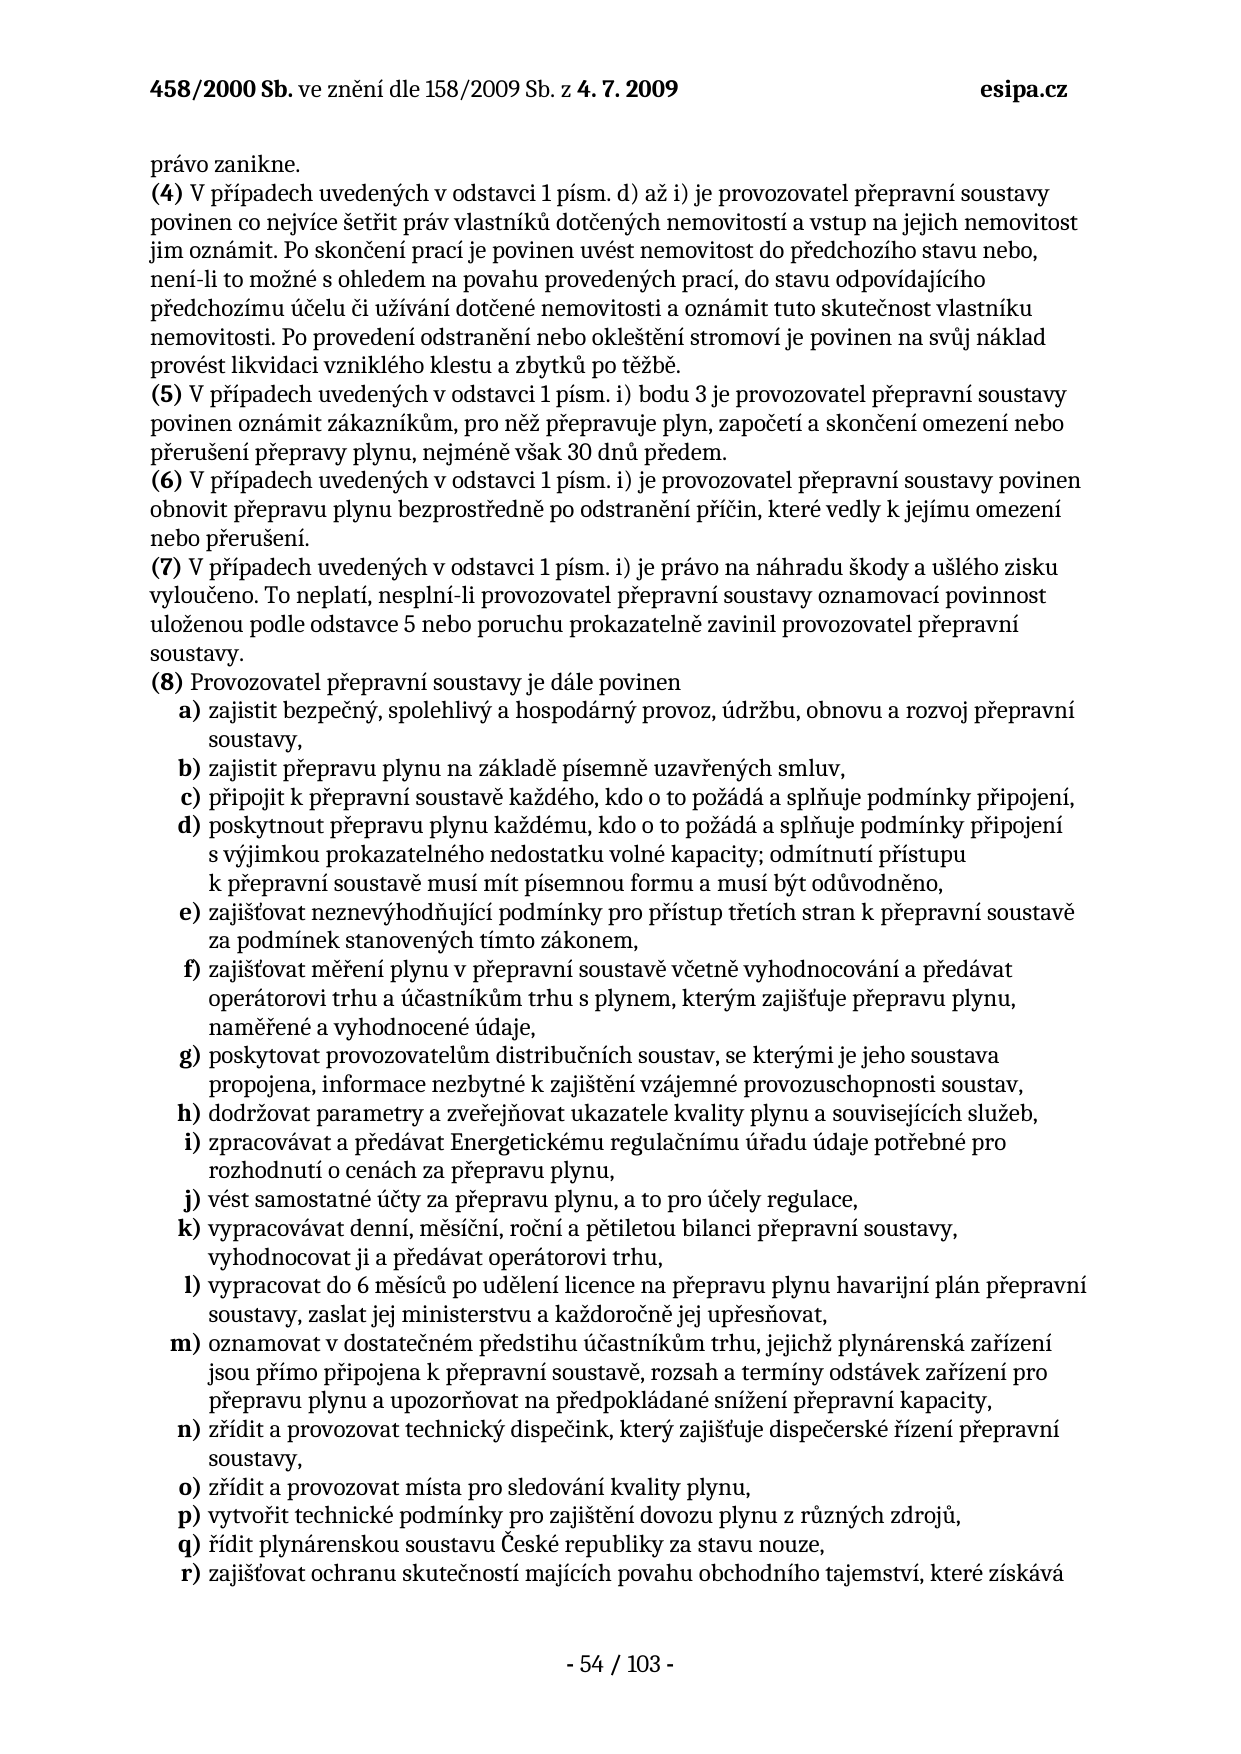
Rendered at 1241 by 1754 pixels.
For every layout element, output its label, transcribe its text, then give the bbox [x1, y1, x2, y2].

text k) vypracovávat denní, měsíční, roční a pětiletou bilanci přepravní soustavy, vyhodnocovat ji a předávat operátorovi trhu, [150, 1214, 1090, 1271]
text (8) Provozovatel přepravní soustavy je dále povinen [150, 667, 1090, 696]
text f) zajišťovat měření plynu v přepravní soustavě včetně vyhodnocování a předávat operátorovi trhu a účastníkům trhu s plynem, kterým zajišťuje přepravu plynu, naměřené a vyhodnocené údaje, [150, 955, 1090, 1041]
text (4) V případech uvedených v odstavci 1 písm. d) až i) je provozovatel přepravní soustavy povinen co nejvíce šetřit práv vlastníků dotčených nemovitostí a vstup na jejich nemovitost jim oznámit. Po skončení prací je povinen uvést nemovitost do předchozího stavu nebo, není-li to možné s ohledem na povahu provedených prací, do stavu odpovídajícího předchozímu účelu či užívání dotčené nemovitosti a oznámit tuto skutečnost vlastníku nemovitosti. Po provedení odstranění nebo okleštění stromoví je povinen na svůj náklad provést likvidaci vzniklého klestu a zbytků po těžbě. [150, 179, 1090, 380]
text d) poskytnout přepravu plynu každému, kdo o to požádá a splňuje podmínky připojení s výjimkou prokazatelného nedostatku volné kapacity; odmítnutí přístupu k přepravní soustavě musí mít písemnou formu a musí být odůvodněno, [150, 811, 1090, 897]
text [150, 150, 1090, 179]
text (6) V případech uvedených v odstavci 1 písm. i) je provozovatel přepravní soustavy povinen obnovit přepravu plynu bezprostředně po odstranění příčin, které vedly k jejímu omezení nebo přerušení. [150, 466, 1090, 552]
text (5) V případech uvedených v odstavci 1 písm. i) bodu 3 je provozovatel přepravní soustavy povinen oznámit zákazníkům, pro něž přepravuje plyn, započetí a skončení omezení nebo přerušení přepravy plynu, nejméně však 30 dnů předem. [150, 380, 1090, 466]
text q) řídit plynárenskou soustavu České republiky za stavu nouze, [150, 1530, 1090, 1559]
text j) vést samostatné účty za přepravu plynu, a to pro účely regulace, [150, 1185, 1090, 1214]
text n) zřídit a provozovat technický dispečink, který zajišťuje dispečerské řízení přepravní soustavy, [150, 1415, 1090, 1472]
text (7) V případech uvedených v odstavci 1 písm. i) je právo na náhradu škody a ušlého zisku vyloučeno. To neplatí, nesplní-li provozovatel přepravní soustavy oznamovací povinnost uloženou podle odstavce 5 nebo poruchu prokazatelně zavinil provozovatel přepravní soustavy. [150, 552, 1090, 667]
text i) zpracovávat a předávat Energetickému regulačnímu úřadu údaje potřebné pro rozhodnutí o cenách za přepravu plynu, [150, 1127, 1090, 1185]
text o) zřídit a provozovat místa pro sledování kvality plynu, [150, 1472, 1090, 1501]
text e) zajišťovat neznevýhodňující podmínky pro přístup třetích stran k přepravní soustavě za podmínek stanovených tímto zákonem, [150, 897, 1090, 955]
text l) vypracovat do 6 měsíců po udělení licence na přepravu plynu havarijní plán přepravní soustavy, zaslat jej ministerstvu a každoročně jej upřesňovat, [150, 1271, 1090, 1329]
text m) oznamovat v dostatečném předstihu účastníkům trhu, jejichž plynárenská zařízení jsou přímo připojena k přepravní soustavě, rozsah a termíny odstávek zařízení pro přepravu plynu a upozorňovat na předpokládané snížení přepravní kapacity, [150, 1329, 1090, 1415]
text h) dodržovat parametry a zveřejňovat ukazatele kvality plynu a souvisejících služeb, [150, 1099, 1090, 1127]
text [150, 1559, 1090, 1587]
text b) zajistit přepravu plynu na základě písemně uzavřených smluv, [150, 754, 1090, 782]
text a) zajistit bezpečný, spolehlivý a hospodárný provoz, údržbu, obnovu a rozvoj přepravní soustavy, [150, 696, 1090, 754]
text g) poskytovat provozovatelům distribučních soustav, se kterými je jeho soustava propojena, informace nezbytné k zajištění vzájemné provozuschopnosti soustav, [150, 1041, 1090, 1099]
text c) připojit k přepravní soustavě každého, kdo o to požádá a splňuje podmínky připojení, [150, 782, 1090, 811]
text p) vytvořit technické podmínky pro zajištění dovozu plynu z různých zdrojů, [150, 1501, 1090, 1530]
